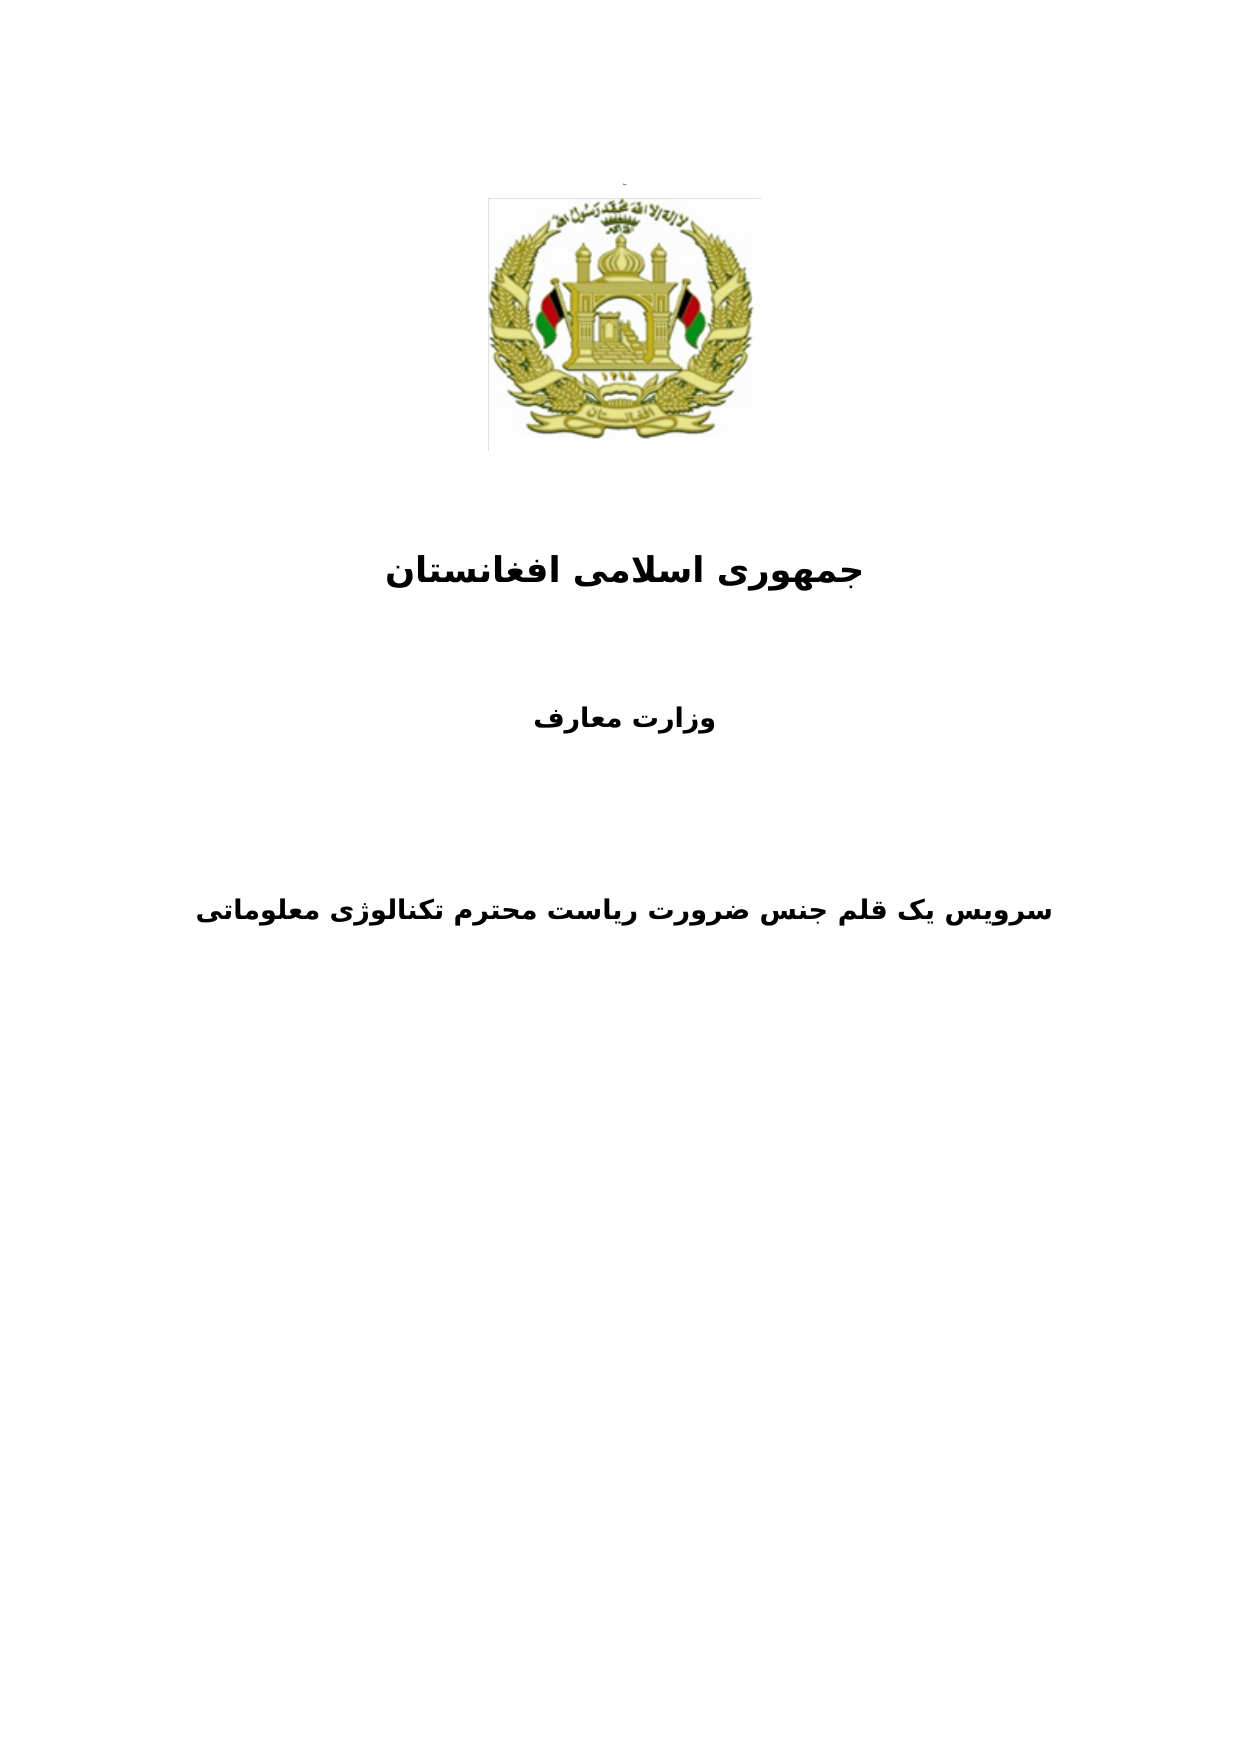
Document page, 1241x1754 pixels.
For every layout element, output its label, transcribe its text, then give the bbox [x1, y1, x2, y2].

text وزارت معارف [112, 702, 1137, 734]
picture [487, 197, 763, 451]
text سرویس یک قلم جنس ضرورت ریاست محترم تکنالوژی معلوماتی [112, 894, 1137, 926]
text جمهوری اسلامی افغانستان [112, 550, 1137, 591]
